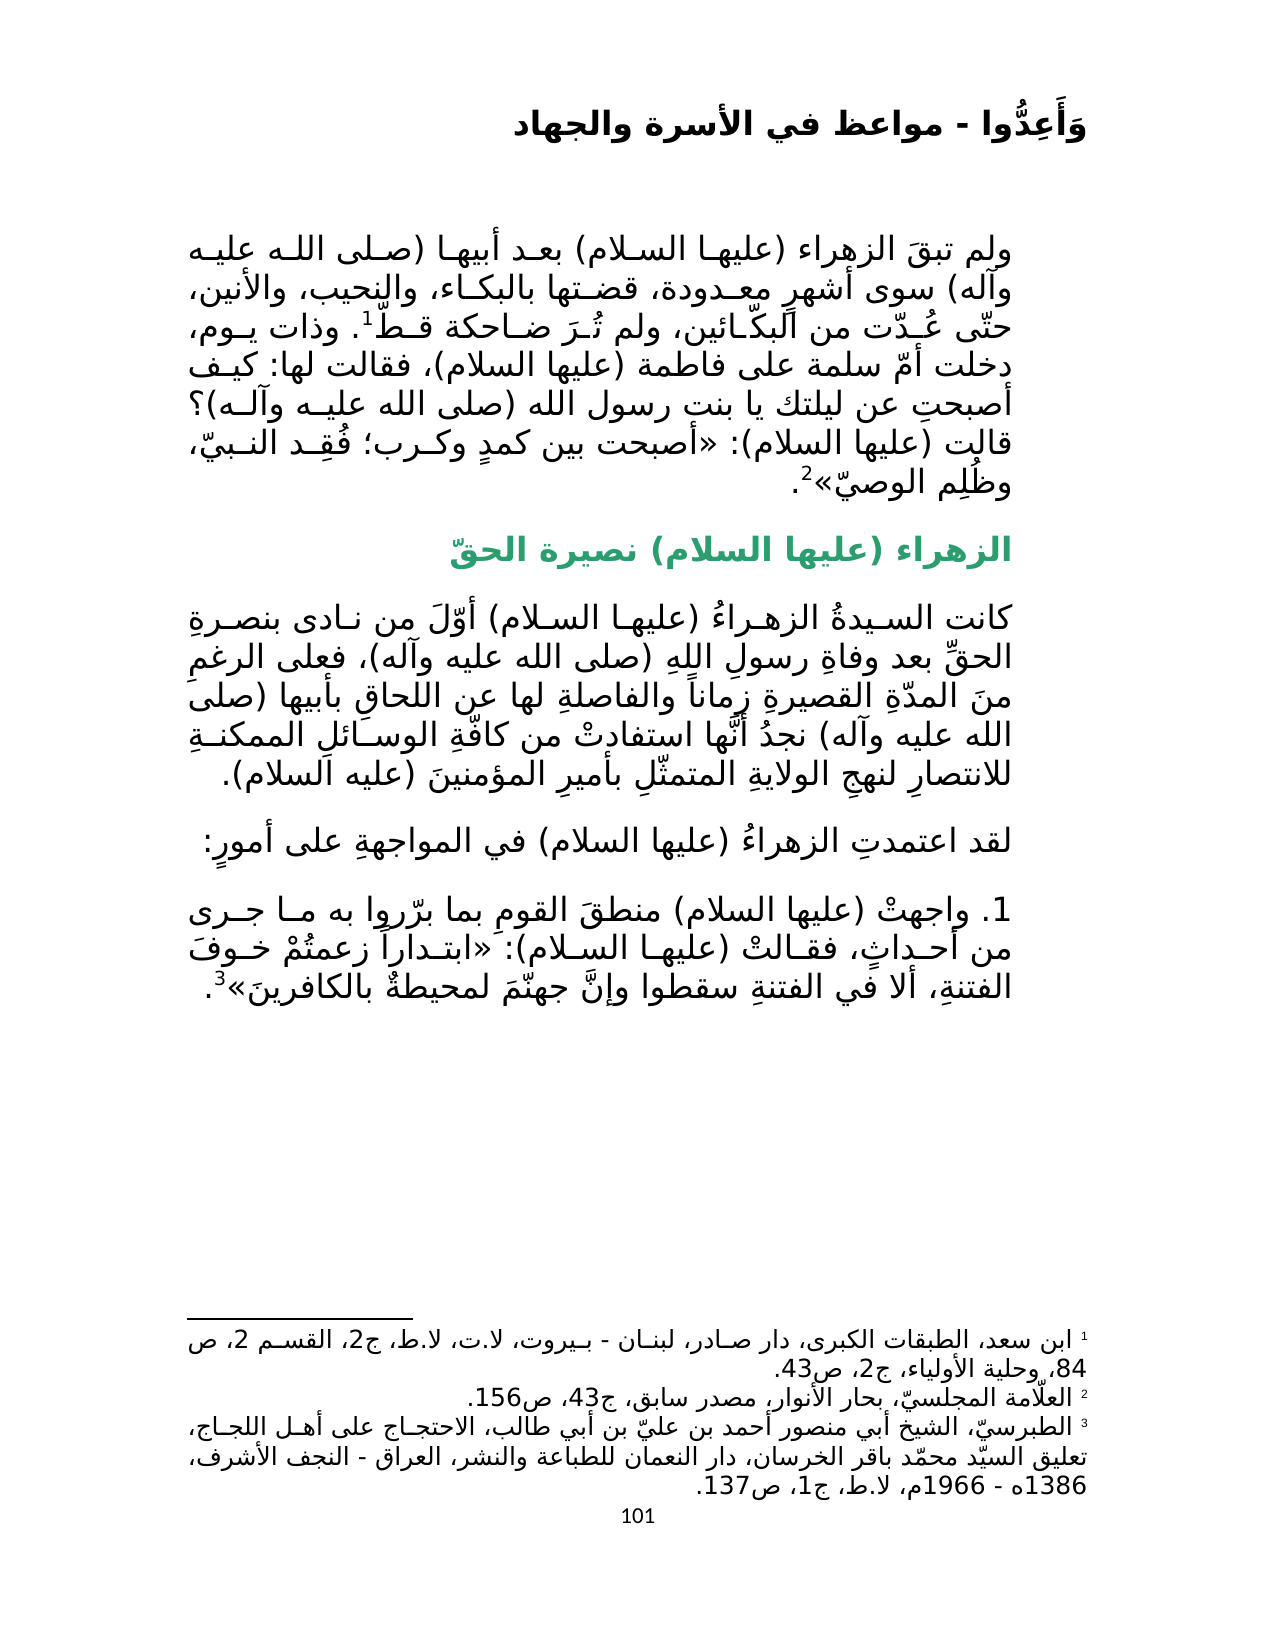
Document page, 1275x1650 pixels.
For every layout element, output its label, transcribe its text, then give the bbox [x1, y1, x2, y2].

text ولم تبقَ الزهراء (عليها السلام) بعد أبيها (صلى الله عليه وآله) سوى أشهرٍ معدودة، قضتها بالبكاء، والنحيب، والأنين، حتّى عُدّت من البكّائين، ولم تُرَ ضاحكة قطّ. وذات يوم، دخلت أمّ سلمة على فاطمة (عليها السلام)، فقالت لها: كيف أصبحتِ عن ليلتك يا بنت رسول الله (صلى الله عليه وآله)؟ قالت (عليها السلام): «أصبحت بين كمدٍ وكرب؛ فُقِد النبيّ، وظُلِم الوصيّ». [187, 229, 1012, 501]
text كانت السيدةُ الزهراءُ (عليها السلام) أوّلَ من نادى بنصرةِ الحقِّ بعد وفاةِ رسولِ اللهِ (صلى الله عليه وآله)، فعلى الرغمِ منَ المدّةِ القصيرةِ زماناً والفاصلةِ لها عن اللحاقِ بأبيها (صلى الله عليه وآله) نجدُ أنَّها استفادتْ من كافّةِ الوسائلِ الممكنةِ للانتصارِ لنهجِ الولايةِ المتمثّلِ بأميرِ المؤمنينَ (عليه السلام). [187, 598, 1012, 793]
text لقد اعتمدتِ الزهراءُ (عليها السلام) في المواجهةِ على أمورٍ: [187, 822, 1012, 861]
text 1. واجهتْ (عليها السلام) منطقَ القومِ بما برّروا به ما جرى من أحداثٍ، فقالتْ (عليها السلام): «ابتداراً زعمتُمْ خوفَ الفتنةِ، ألا في الفتنةِ سقطوا وإنَّ جهنّمَ لمحيطةٌ بالكافرينَ». [187, 890, 1012, 1007]
text الزهراء (عليها السلام) نصيرة الحقّ [187, 531, 1012, 569]
